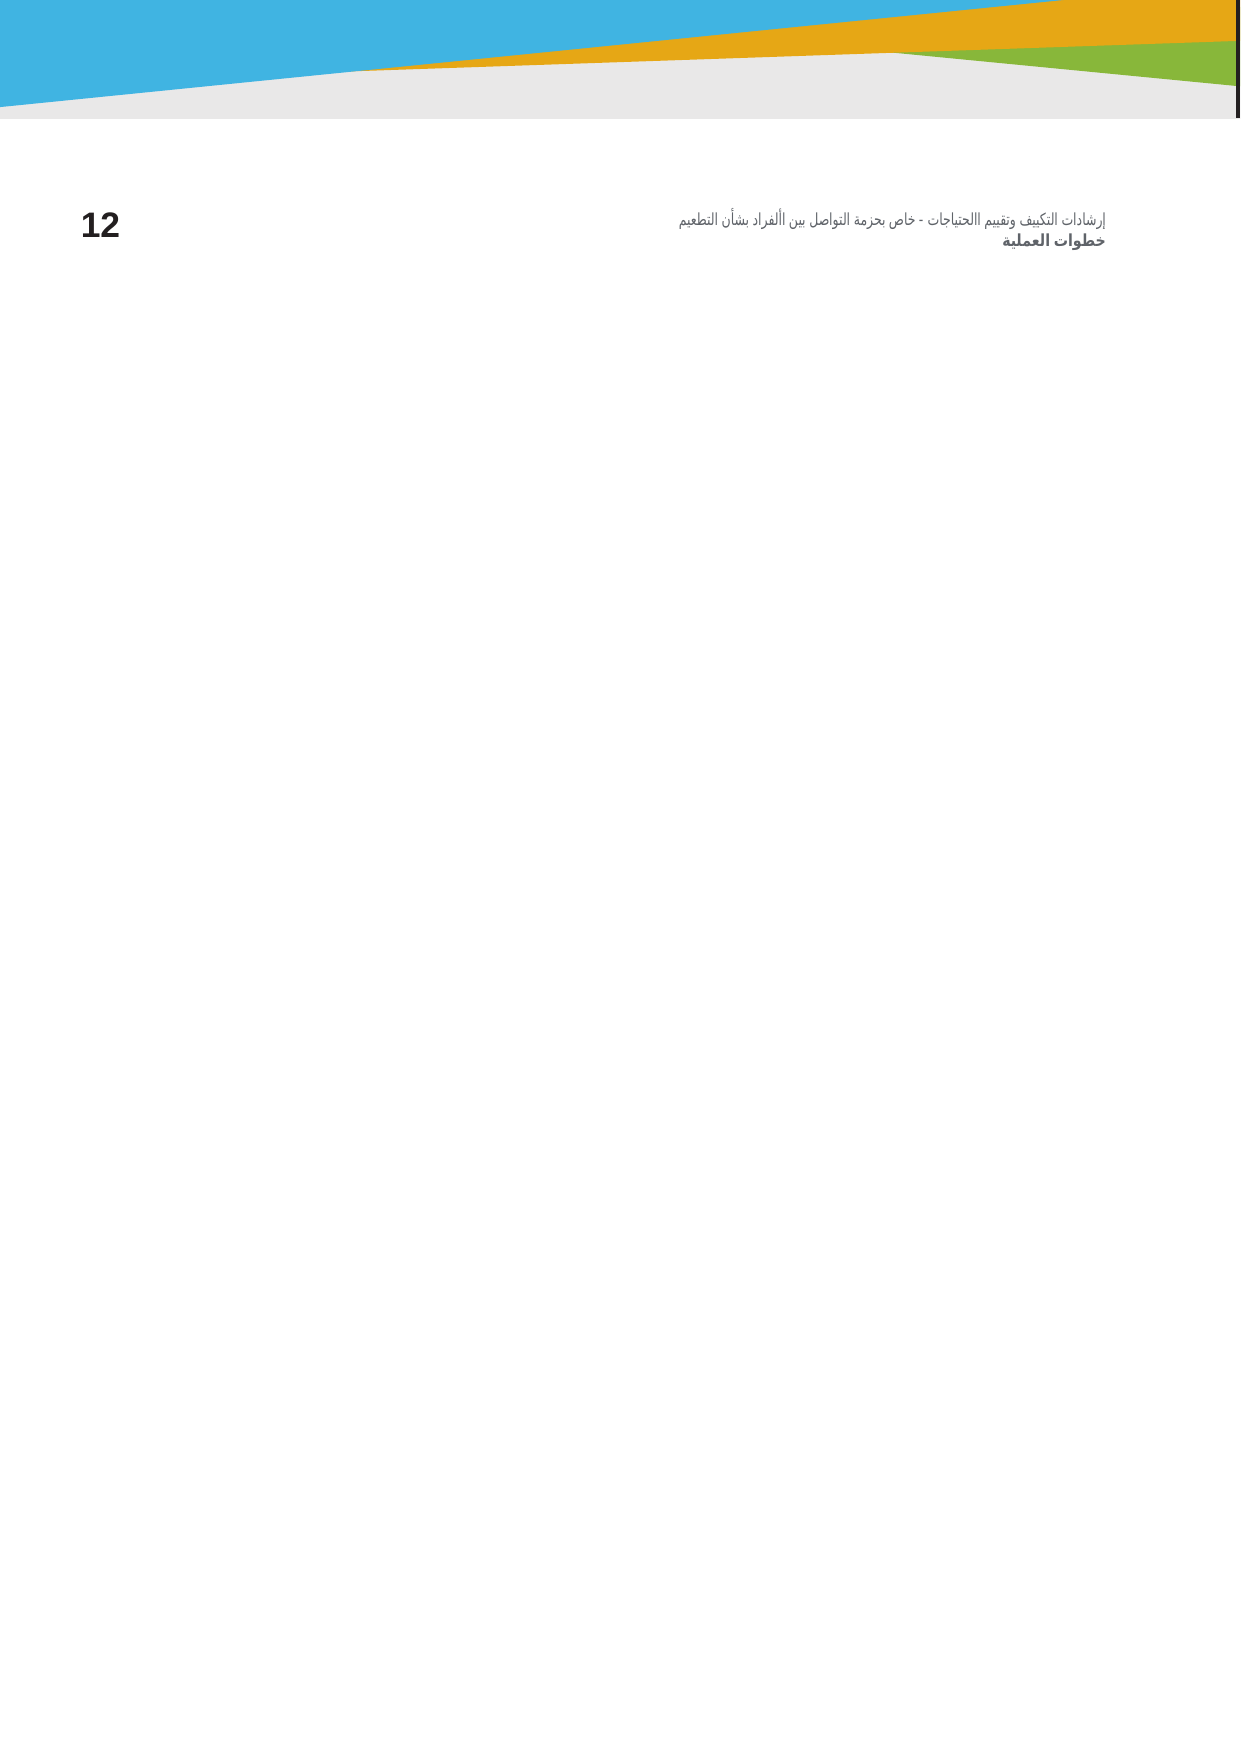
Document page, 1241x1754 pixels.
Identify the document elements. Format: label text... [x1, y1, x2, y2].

text خطوات العملية [21, 230, 1106, 249]
text إرشادات التكييف وتقييم االحتياجات - خاص بحزمة التواصل بين األفراد بشأن التطعيم [21, 210, 1106, 229]
